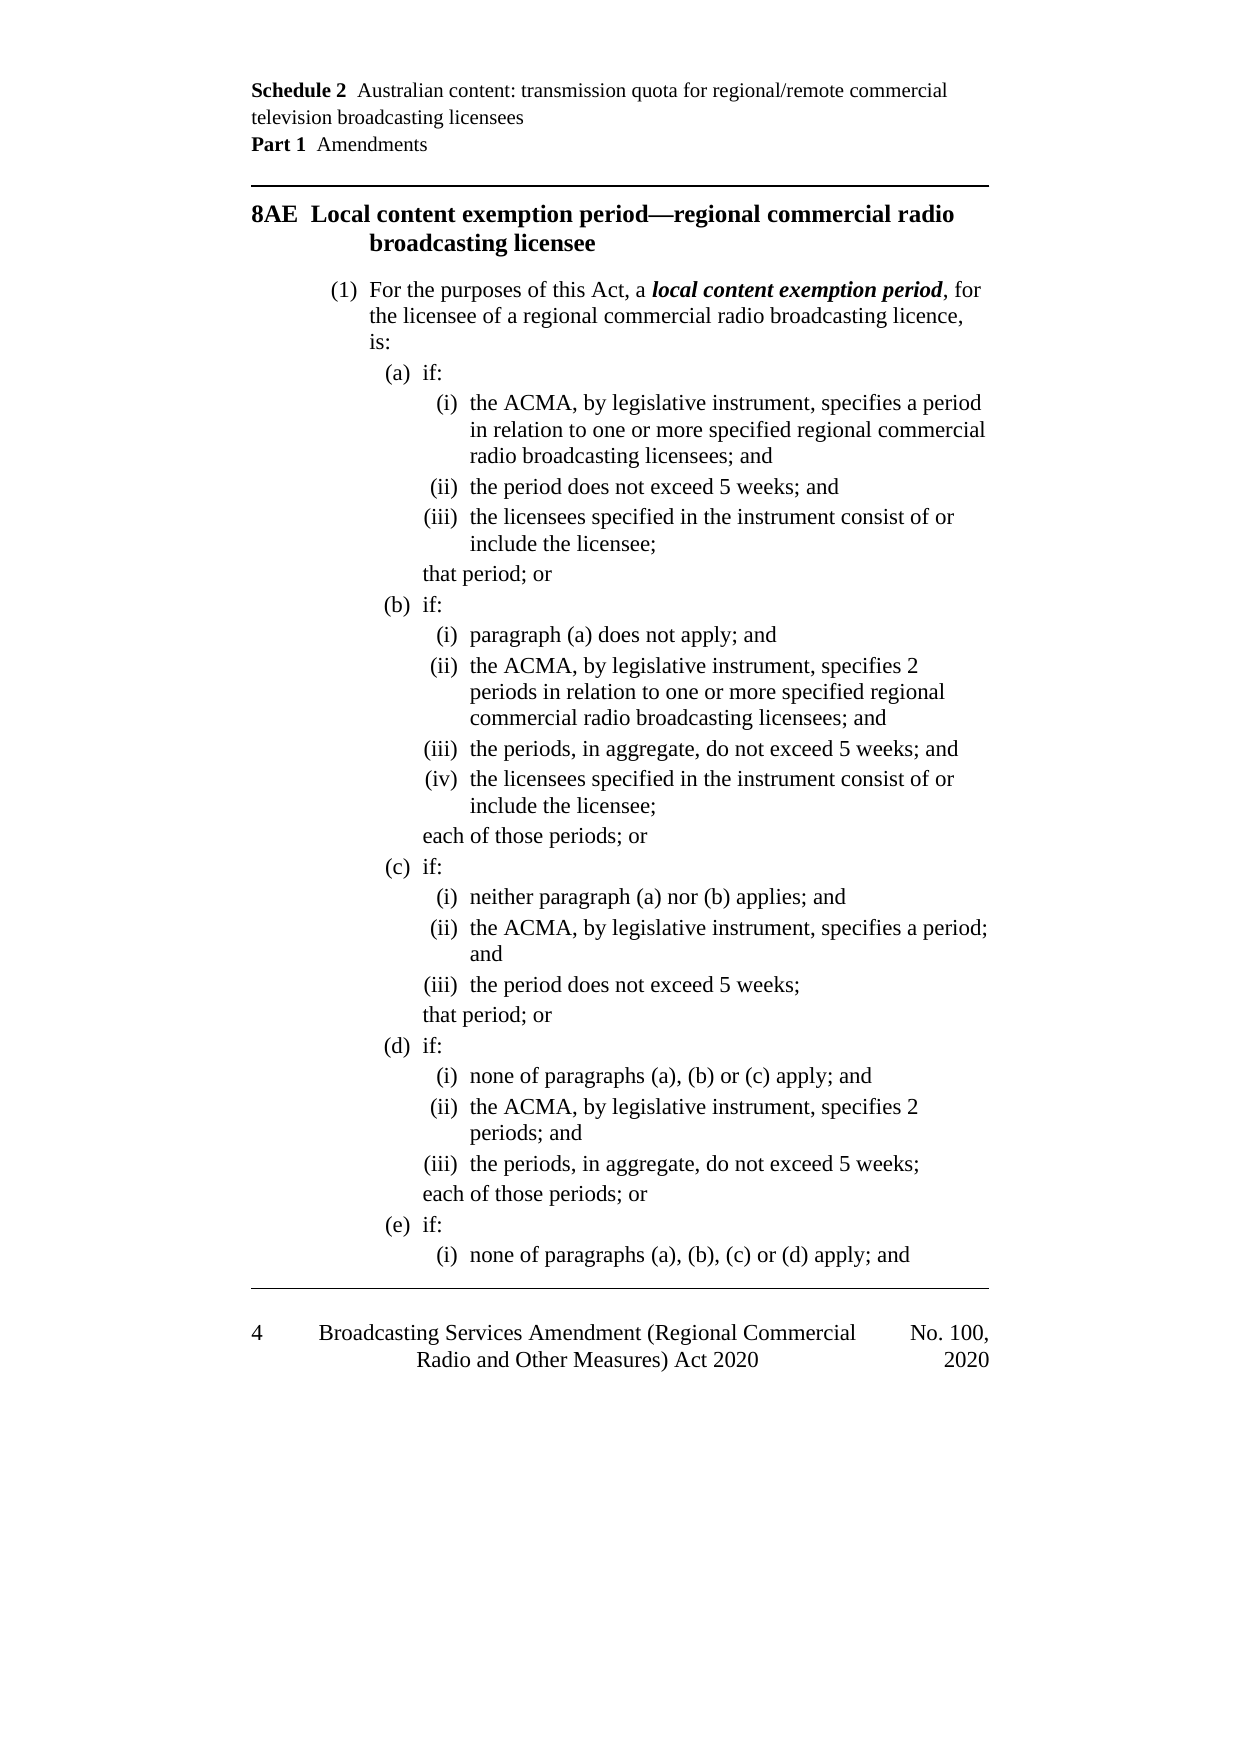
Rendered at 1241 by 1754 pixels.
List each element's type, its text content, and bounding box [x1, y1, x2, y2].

text 8AE Local content exemption period—regional commercial radio broadcasting licensee [251, 199, 989, 257]
text (iii) the licensees specified in the instrument consist of or include the licensee; [251, 503, 989, 556]
text (ii) the ACMA, by legislative instrument, specifies 2 periods in relation to one or more specified regional commercial radio broadcasting licensees; and [251, 652, 989, 731]
text (ii) the ACMA, by legislative instrument, specifies 2 periods; and [251, 1093, 989, 1146]
text (i) neither paragraph (a) nor (b) applies; and [251, 883, 989, 910]
text (iii) the period does not exceed 5 weeks; [251, 971, 989, 997]
text (1) For the purposes of this Act, a local content exemption period, for the licensee of a regional commercial radio broadcasting licence, is: [251, 276, 989, 355]
text each of those periods; or [251, 822, 989, 849]
text (i) none of paragraphs (a), (b) or (c) apply; and [251, 1062, 989, 1089]
text (a) if: [251, 359, 989, 385]
text (b) if: [251, 591, 989, 617]
text (ii) the ACMA, by legislative instrument, specifies a period; and [251, 914, 989, 967]
text (e) if: [251, 1211, 989, 1237]
text (d) if: [251, 1032, 989, 1058]
text (c) if: [251, 853, 989, 879]
text (iv) the licensees specified in the instrument consist of or include the licensee; [251, 765, 989, 818]
text (i) the ACMA, by legislative instrument, specifies a period in relation to one or more specified regional commercial radio broadcasting licensees; and [251, 389, 989, 468]
text (iii) the periods, in aggregate, do not exceed 5 weeks; and [251, 735, 989, 761]
text (i) paragraph (a) does not apply; and [251, 621, 989, 647]
text that period; or [251, 1001, 989, 1028]
text each of those periods; or [251, 1180, 989, 1207]
text (ii) the period does not exceed 5 weeks; and [251, 473, 989, 499]
text (i) none of paragraphs (a), (b), (c) or (d) apply; and [251, 1241, 989, 1268]
text (iii) the periods, in aggregate, do not exceed 5 weeks; [251, 1150, 989, 1176]
text that period; or [251, 560, 989, 586]
